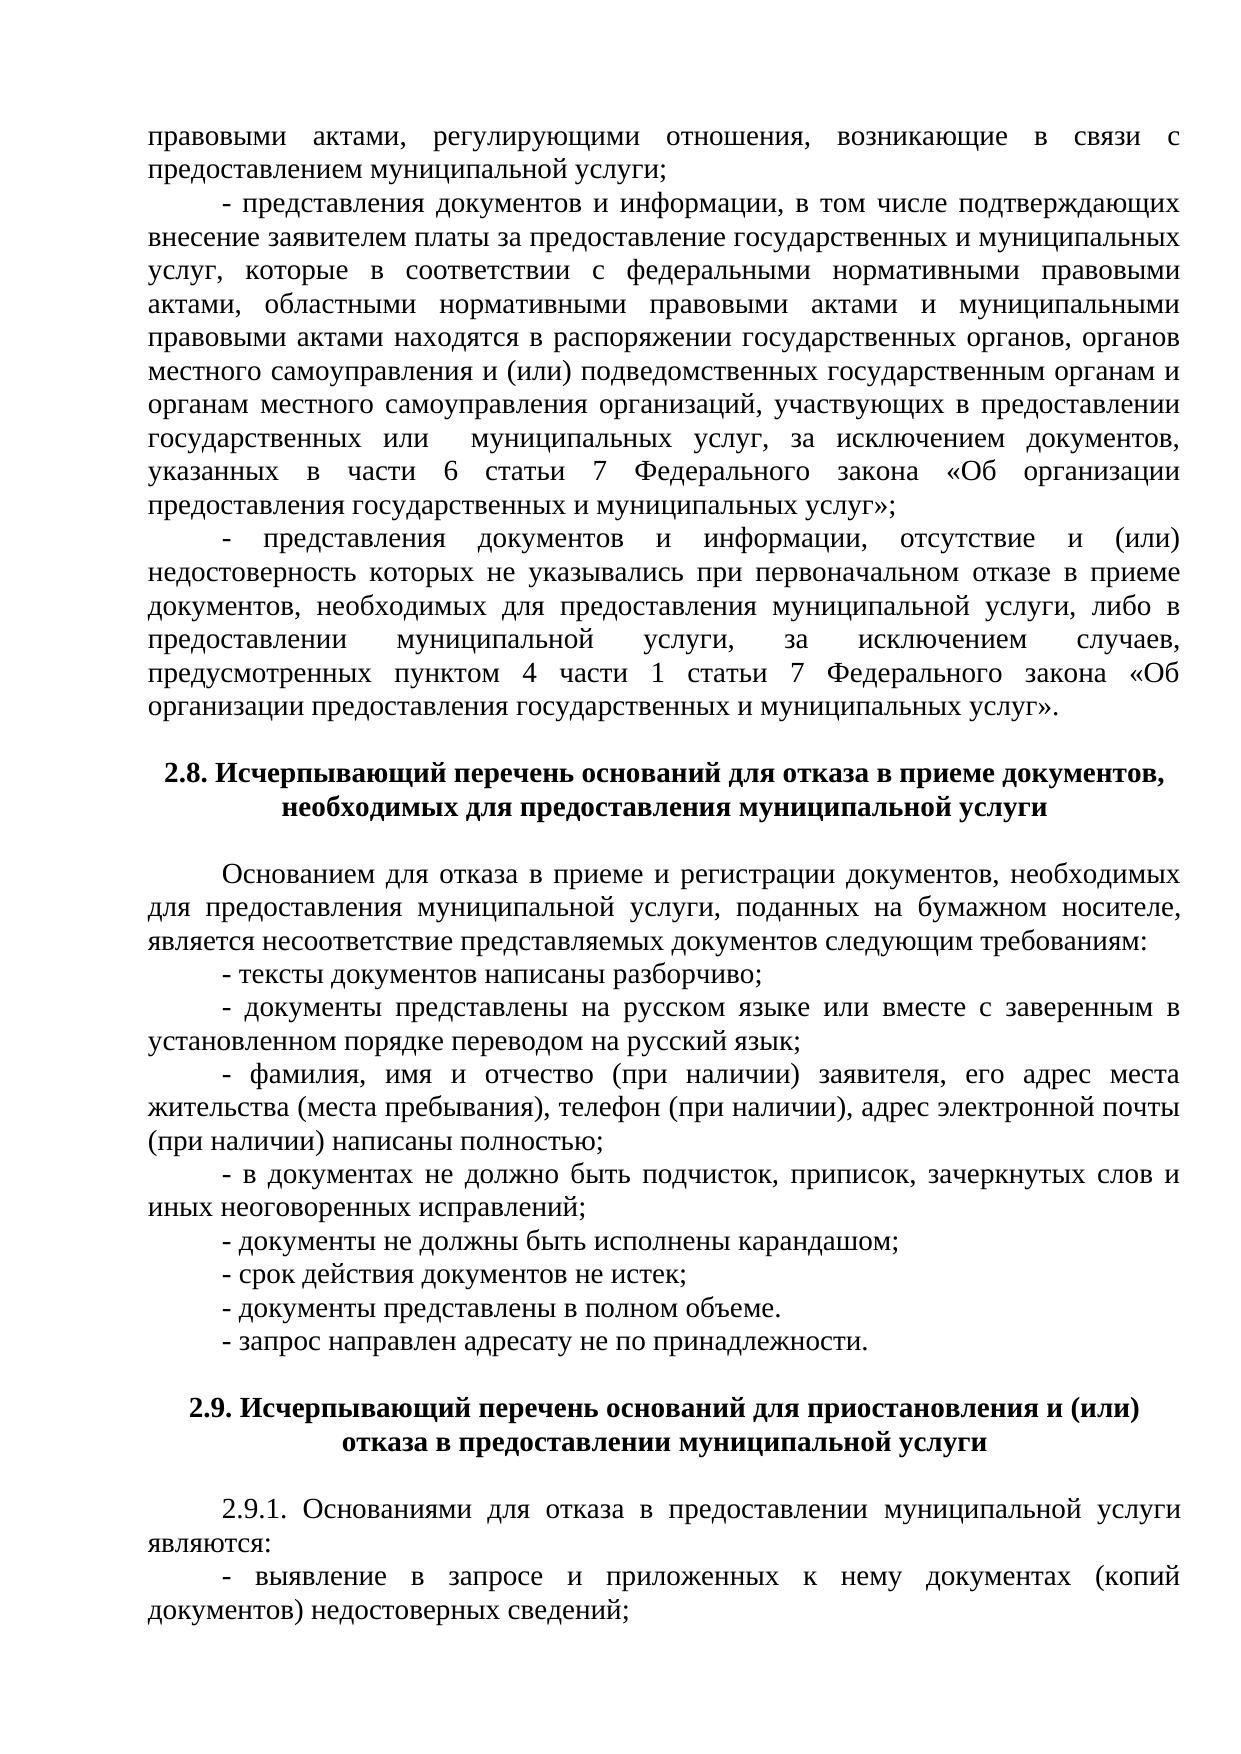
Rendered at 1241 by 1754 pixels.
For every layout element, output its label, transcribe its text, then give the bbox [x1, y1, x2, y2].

list - выявление в запросе и приложенных к нему документах (копий документов) недостоверных сведений; [148, 1558, 1181, 1625]
text Основанием для отказа в приеме и регистрации документов, необходимых для предоставления муниципальной услуги, поданных на бумажном носителе, является несоответствие представляемых документов следующим требованиям: [148, 856, 1181, 957]
text - фамилия, имя и отчество (при наличии) заявителя, его адрес места жительства (места пребывания), телефон (при наличии), адрес электронной почты (при наличии) написаны полностью; [148, 1057, 1181, 1157]
text - представления документов и информации, в том числе подтверждающих внесение заявителем платы за предоставление государственных и муниципальных услуг, которые в соответствии с федеральными нормативными правовыми актами, областными нормативными правовыми актами и муниципальными правовыми актами находятся в распоряжении государственных органов, органов местного самоуправления и (или) подведомственных государственным органам и органам местного самоуправления организаций, участвующих в предоставлении государственных или муниципальных услуг, за исключением документов, указанных в части 6 статьи 7 Федерального закона «Об организации предоставления государственных и муниципальных услуг»; [148, 185, 1181, 521]
text 2.8. Исчерпывающий перечень оснований для отказа в приеме документов, необходимых для предоставления муниципальной услуги [148, 755, 1181, 822]
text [148, 118, 1181, 185]
text - тексты документов написаны разборчиво; [148, 957, 1181, 990]
text - документы представлены в полном объеме. [148, 1290, 1181, 1323]
text - срок действия документов не истек; [148, 1257, 1181, 1290]
text - документы представлены на русском языке или вместе с заверенным в установленном порядке переводом на русский язык; [148, 990, 1181, 1057]
list 2.9.1. Основаниями для отказа в предоставлении муниципальной услуги являются: [148, 1491, 1181, 1558]
text - документы не должны быть исполнены карандашом; [148, 1223, 1181, 1257]
text - в документах не должно быть подчисток, приписок, зачеркнутых слов и иных неоговоренных исправлений; [148, 1157, 1181, 1223]
text - представления документов и информации, отсутствие и (или) недостоверность которых не указывались при первоначальном отказе в приеме документов, необходимых для предоставления муниципальной услуги, либо в предоставлении муниципальной услуги, за исключением случаев, предусмотренных пунктом 4 части 1 статьи 7 Федерального закона «Об организации предоставления государственных и муниципальных услуг». [148, 521, 1181, 722]
list - запрос направлен адресату не по принадлежности. [148, 1323, 1181, 1357]
list 2.9. Исчерпывающий перечень оснований для приостановления и (или) отказа в предоставлении муниципальной услуги [148, 1391, 1181, 1458]
